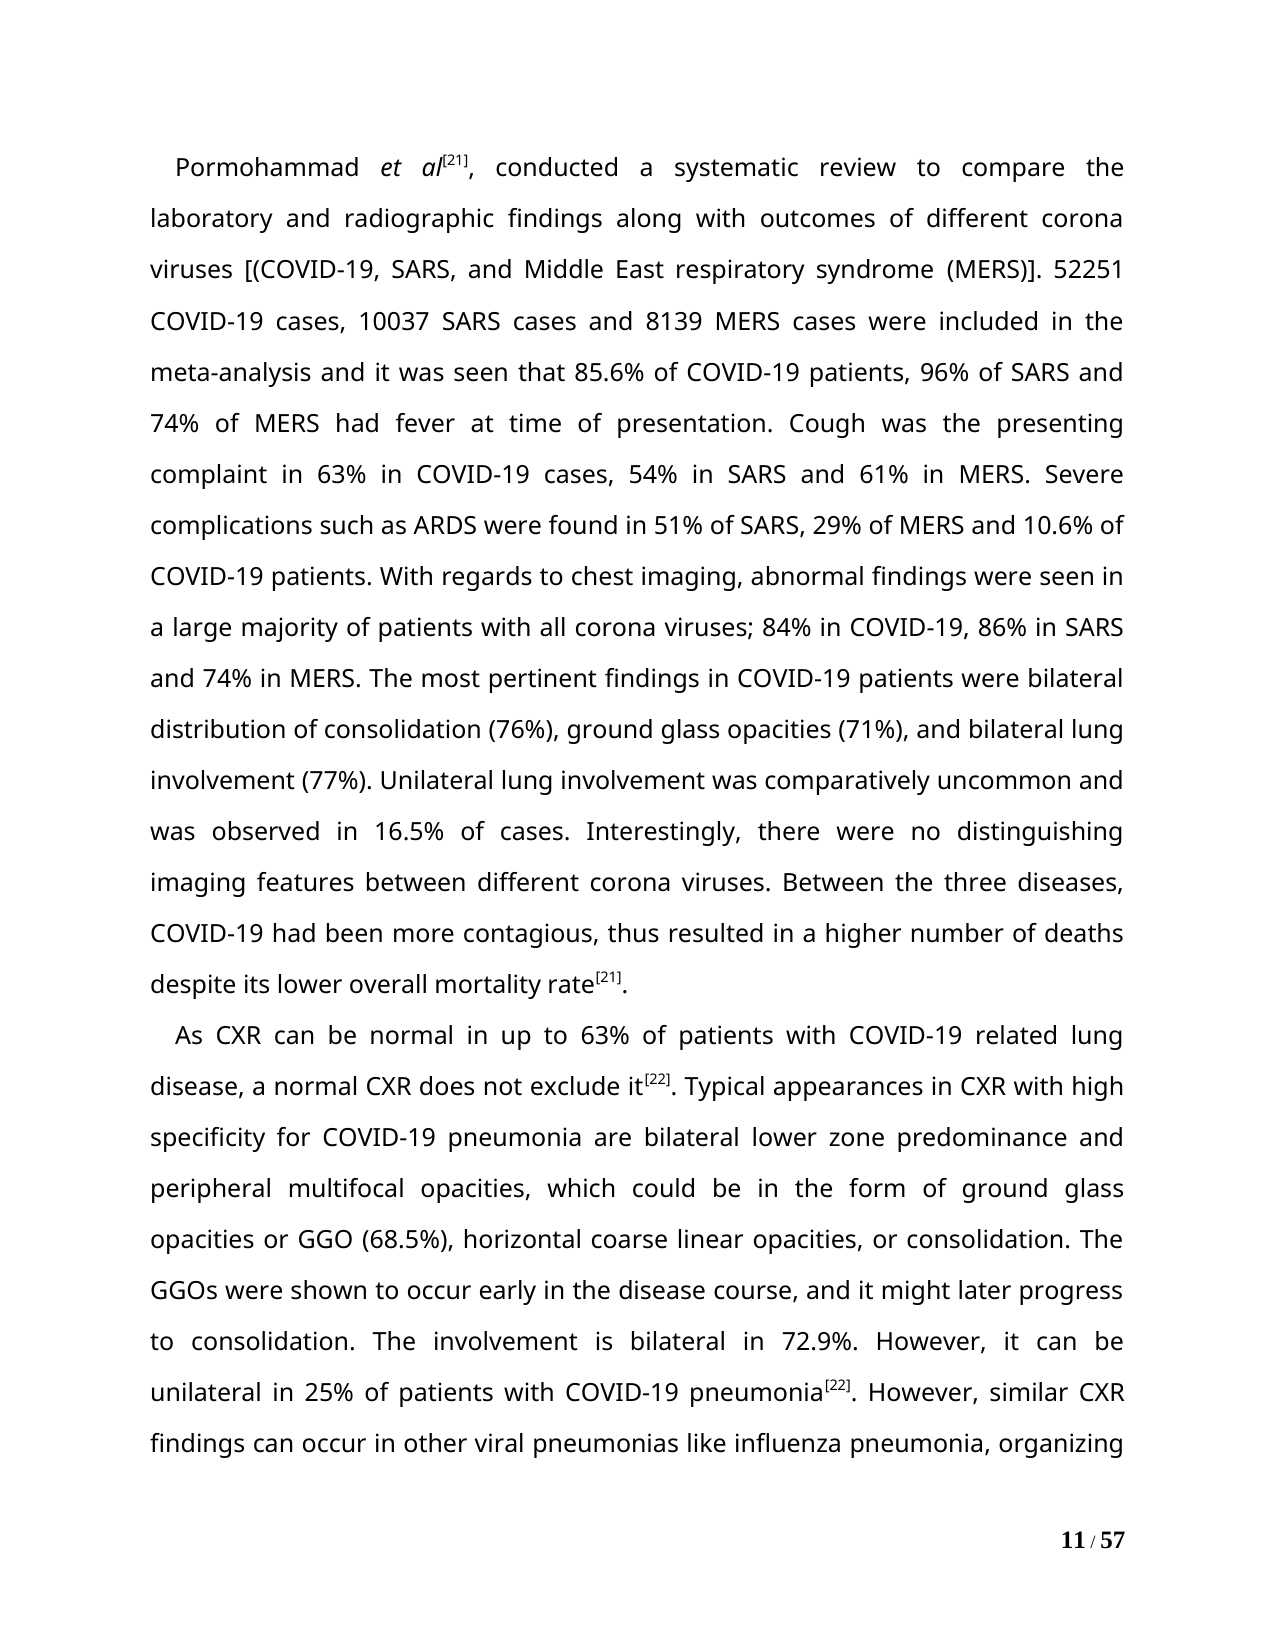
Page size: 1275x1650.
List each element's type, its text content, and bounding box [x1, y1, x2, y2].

text Pormohammad et al[21], conducted a systematic review to compare the laboratory and radiographic findings along with outcomes of different corona viruses [(COVID-19, SARS, and Middle East respiratory syndrome (MERS)]. 52251 COVID-19 cases, 10037 SARS cases and 8139 MERS cases were included in the meta-analysis and it was seen that 85.6% of COVID-19 patients, 96% of SARS and 74% of MERS had fever at time of presentation. Cough was the presenting complaint in 63% in COVID-19 cases, 54% in SARS and 61% in MERS. Severe complications such as ARDS were found in 51% of SARS, 29% of MERS and 10.6% of COVID-19 patients. With regards to chest imaging, abnormal findings were seen in a large majority of patients with all corona viruses; 84% in COVID-19, 86% in SARS and 74% in MERS. The most pertinent findings in COVID-19 patients were bilateral distribution of consolidation (76%), ground glass opacities (71%), and bilateral lung involvement (77%). Unilateral lung involvement was comparatively uncommon and was observed in 16.5% of cases. Interestingly, there were no distinguishing imaging features between different corona viruses. Between the three diseases, COVID-19 had been more contagious, thus resulted in a higher number of deaths despite its lower overall mortality rate[21]. [150, 150, 1125, 1001]
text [150, 1018, 1125, 1460]
